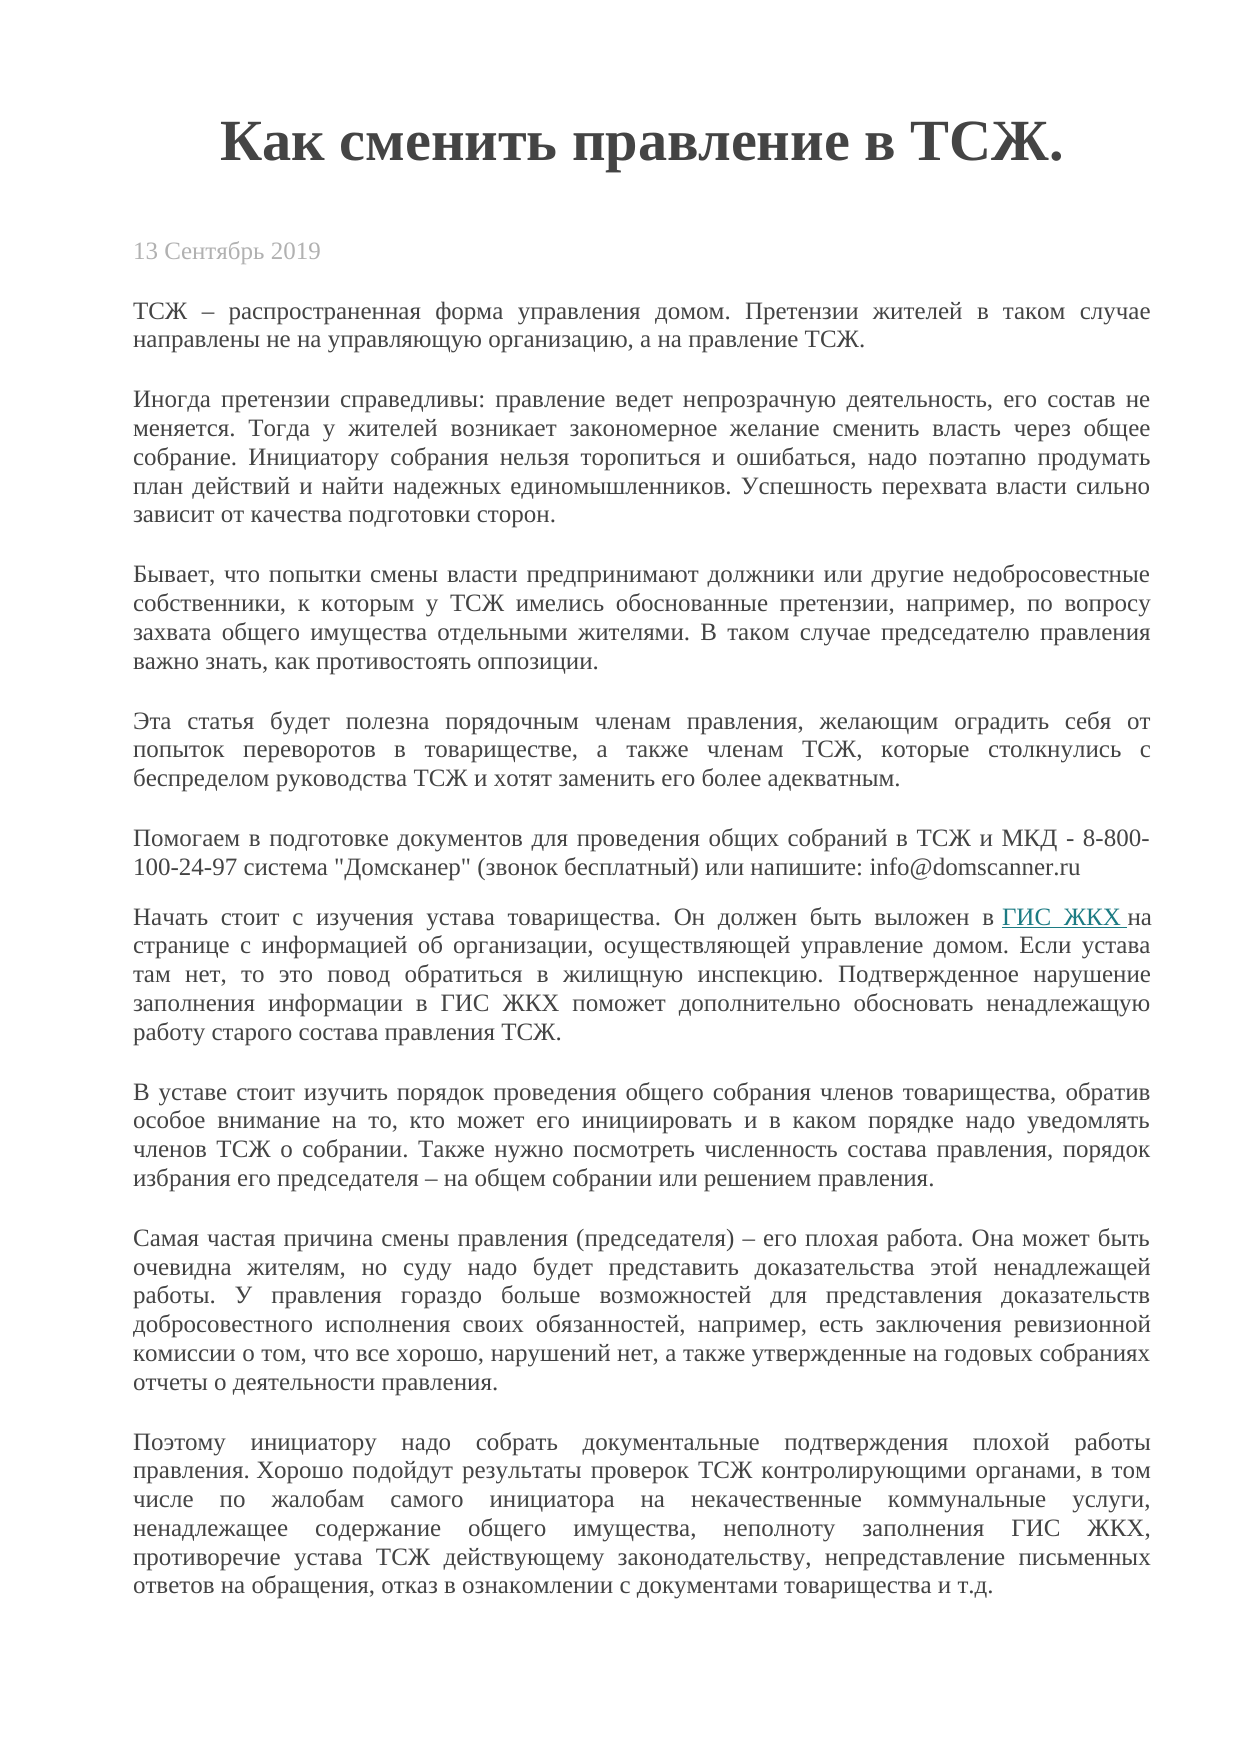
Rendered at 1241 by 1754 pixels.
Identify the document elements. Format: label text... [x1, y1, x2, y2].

text ​Как сменить правление в ТСЖ. [133, 106, 1152, 173]
text Иногда претензии справедливы: правление ведет непрозрачную деятельность, его состав не меняется. Тогда у жителей возникает закономерное желание сменить власть через общее собрание. Инициатору собрания нельзя торопиться и ошибаться, надо поэтапно продумать план действий и найти надежных единомышленников. Успешность перехвата власти сильно зависит от качества подготовки сторон. [133, 384, 1152, 528]
text Эта статья будет полезна порядочным членам правления, желающим оградить себя от попыток переворотов в товариществе, а также членам ТСЖ, которые столкнулись с беспределом руководства ТСЖ и хотят заменить его более адекватным. [133, 706, 1152, 792]
text В уставе стоит изучить порядок проведения общего собрания членов товарищества, обратив особое внимание на то, кто может его инициировать и в каком порядке надо уведомлять членов ТСЖ о собрании. Также нужно посмотреть численность состава правления, порядок избрания его председателя – на общем собрании или решением правления. [133, 1077, 1152, 1192]
text Помогаем в подготовке документов для проведения общих собраний в ТСЖ и МКД - 8-800-100-24-97 система "Домсканер" (звонок бесплатный) или напишите: info@domscanner.ru [133, 823, 1152, 881]
text 13 Сентябрь 2019 [133, 236, 1152, 264]
text Самая частая причина смены правления (председателя) – его плохая работа. Она может быть очевидна жителям, но суду надо будет представить доказательства этой ненадлежащей работы. У правления гораздо больше возможностей для представления доказательств добросовестного исполнения своих обязанностей, например, есть заключения ревизионной комиссии о том, что все хорошо, нарушений нет, а также утвержденные на годовых собраниях отчеты о деятельности правления. [133, 1223, 1152, 1395]
text Бывает, что попытки смены власти предпринимают должники или другие недобросовестные собственники, к которым у ТСЖ имелись обоснованные претензии, например, по вопросу захвата общего имущества отдельными жителями. В таком случае председателю правления важно знать, как противостоять оппозиции. [133, 559, 1152, 674]
text Начать стоит с изучения устава товарищества. Он должен быть выложен в ГИС ЖКХ на странице с информацией об организации, осуществляющей управление домом. Если устава там нет, то это повод обратиться в жилищную инспекцию. Подтвержденное нарушение заполнения информации в ГИС ЖКХ поможет дополнительно обосновать ненадлежащую работу старого состава правления ТСЖ. [133, 902, 1152, 1045]
text Поэтому инициатору надо собрать документальные подтверждения плохой работы правления. Хорошо подойдут результаты проверок ТСЖ контролирующими органами, в том числе по жалобам самого инициатора на некачественные коммунальные услуги, ненадлежащее содержание общего имущества, неполноту заполнения ГИС ЖКХ, противоречие устава ТСЖ действующему законодательству, непредставление письменных ответов на обращения, отказ в ознакомлении с документами товарищества и т.д. [133, 1427, 1152, 1599]
text ТСЖ – распространенная форма управления домом. Претензии жителей в таком случае направлены не на управляющую организацию, а на правление ТСЖ. [133, 296, 1152, 353]
